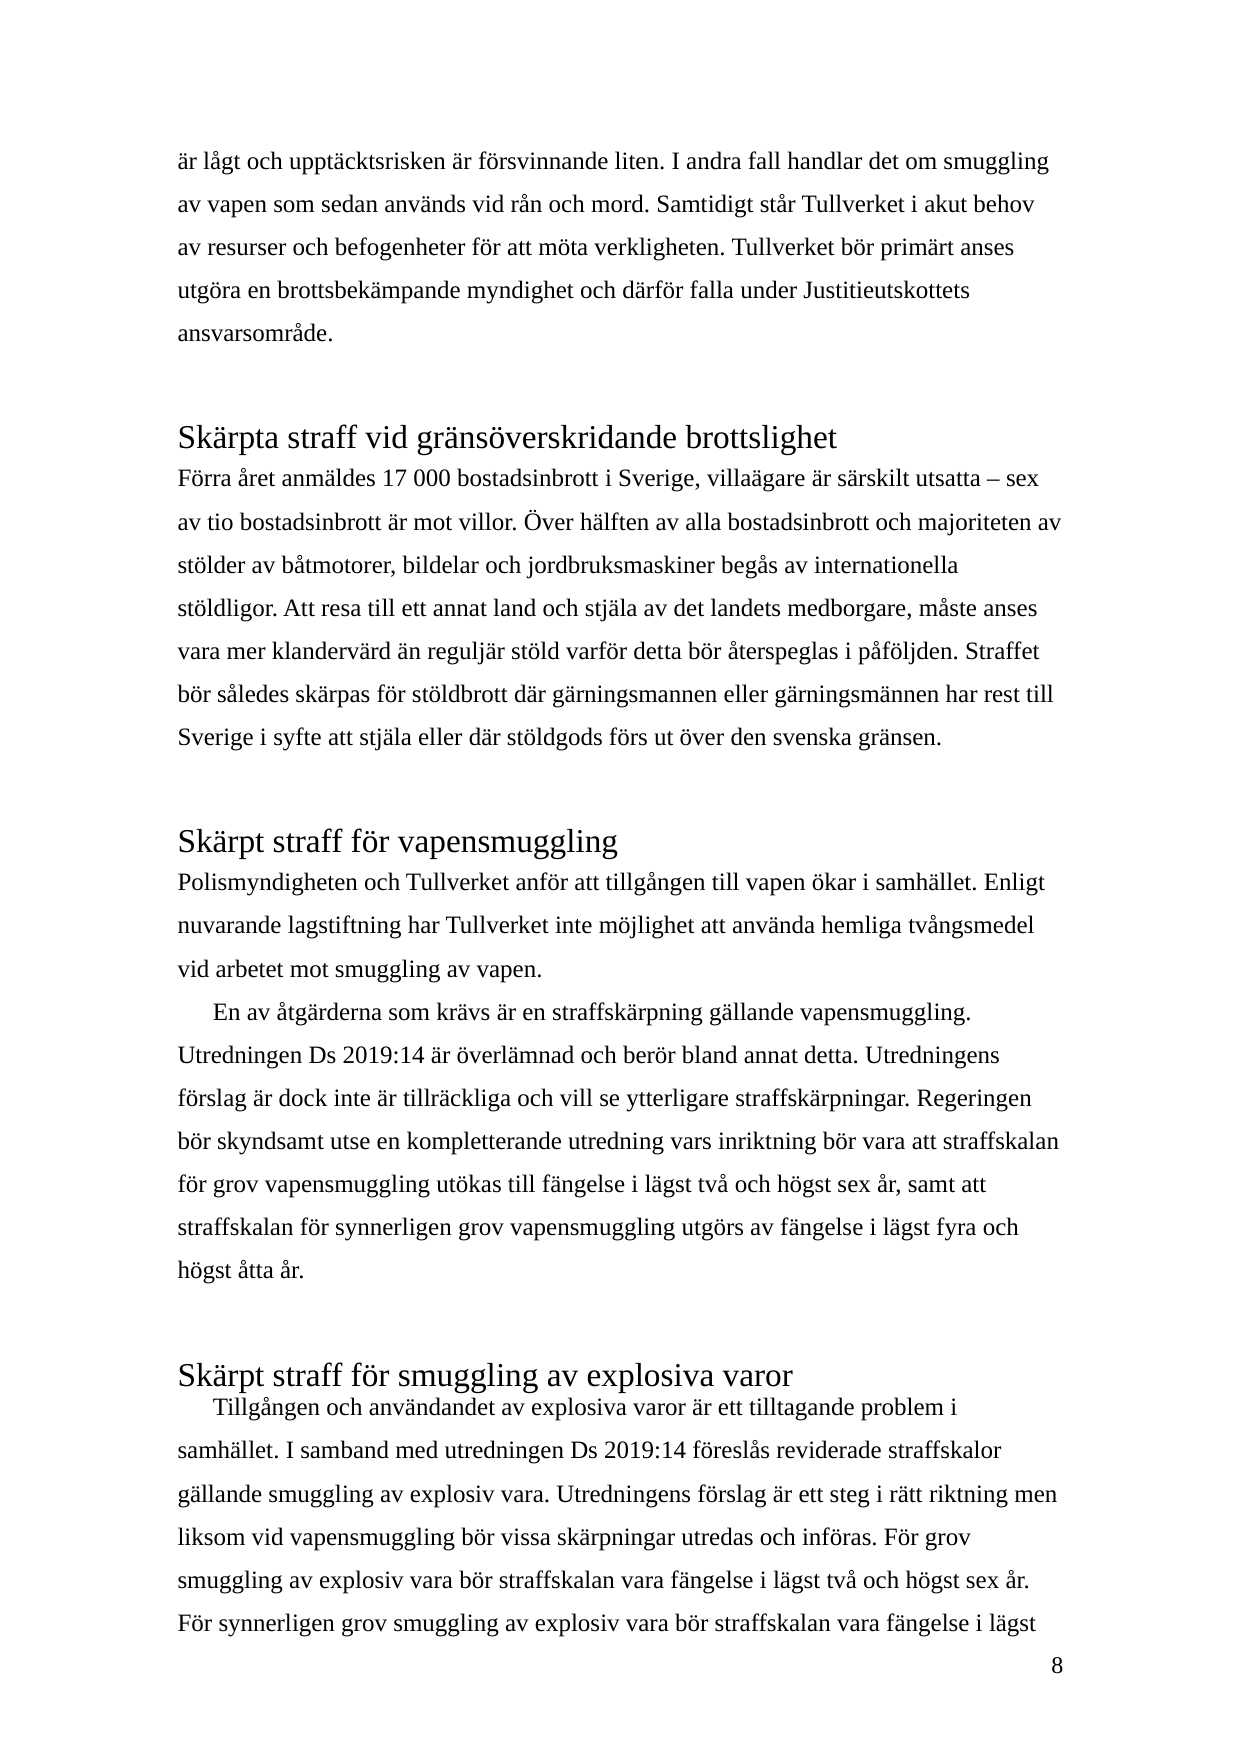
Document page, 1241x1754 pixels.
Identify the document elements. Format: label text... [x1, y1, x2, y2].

text En av åtgärderna som krävs är en straffskärpning gällande vapensmuggling. Utredningen Ds 2019:14 är överlämnad och berör bland annat detta. Utredningens förslag är dock inte är tillräckliga och vill se ytterligare straffskärpningar. Regeringen bör skyndsamt utse en kompletterande utredning vars inriktning bör vara att straffskalan för grov vapensmuggling utökas till fängelse i lägst två och högst sex år, samt att straffskalan för synnerligen grov vapensmuggling utgörs av fängelse i lägst fyra och högst åtta år. [177, 997, 1063, 1284]
subtitle Skärpt straff för vapensmuggling [177, 828, 1063, 859]
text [177, 146, 1063, 347]
subtitle Skärpta straff vid gränsöverskridande brottslighet [177, 424, 1063, 455]
text Polismyndigheten och Tullverket anför att tillgången till vapen ökar i samhället. Enligt nuvarande lagstiftning har Tullverket inte möjlighet att använda hemliga tvångsmedel vid arbetet mot smuggling av vapen. [177, 867, 1063, 982]
text Förra året anmäldes 17 000 bostadsinbrott i Sverige, villaägare är särskilt utsatta – sex av tio bostadsinbrott är mot villor. Över hälften av alla bostadsinbrott och majoriteten av stölder av båtmotorer, bildelar och jordbruksmaskiner begås av internationella stöldligor. Att resa till ett annat land och stjäla av det landets medborgare, måste anses vara mer klandervärd än reguljär stöld varför detta bör återspeglas i påföljden. Straffet bör således skärpas för stöldbrott där gärningsmannen eller gärningsmännen har rest till Sverige i syfte att stjäla eller där stöldgods förs ut över den svenska gränsen. [177, 463, 1063, 751]
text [177, 1392, 1063, 1637]
subtitle Skärpt straff för smuggling av explosiva varor [177, 1361, 1063, 1392]
